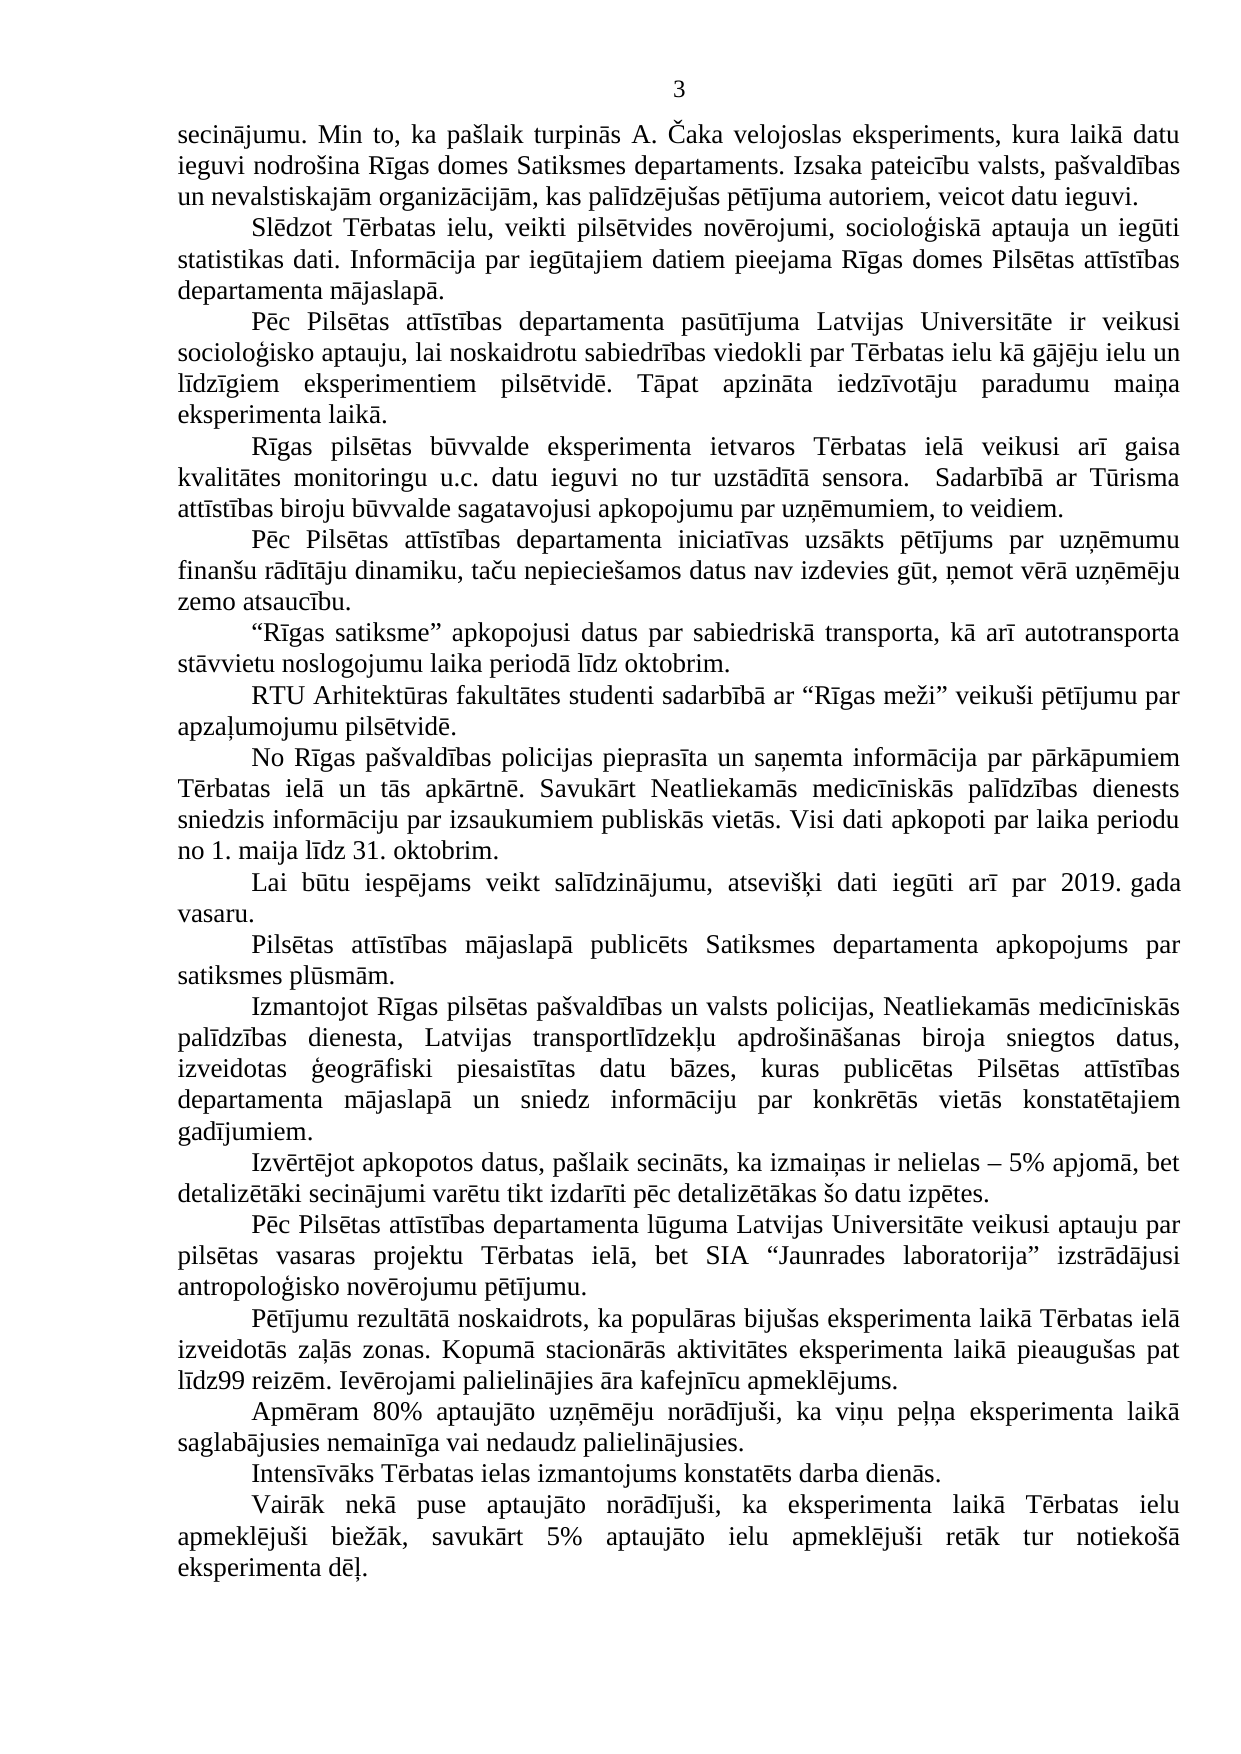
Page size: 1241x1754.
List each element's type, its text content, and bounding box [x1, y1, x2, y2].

text Pilsētas attīstības mājaslapā publicēts Satiksmes departamenta apkopojums par satiksmes plūsmām. [177, 928, 1181, 990]
text RTU Arhitektūras fakultātes studenti sadarbībā ar “Rīgas meži” veikuši pētījumu par apzaļumojumu pilsētvidē. [177, 679, 1181, 741]
text Izvērtējot apkopotos datus, pašlaik secināts, ka izmaiņas ir nelielas – 5% apjomā, bet detalizētāki secinājumi varētu tikt izdarīti pēc detalizētākas šo datu izpētes. [177, 1146, 1181, 1208]
text Rīgas pilsētas būvvalde eksperimenta ietvaros Tērbatas ielā veikusi arī gaisa kvalitātes monitoringu u.c. datu ieguvi no tur uzstādītā sensora. Sadarbībā ar Tūrisma attīstības biroju būvvalde sagatavojusi apkopojumu par uzņēmumiem, to veidiem. [177, 429, 1181, 523]
text Lai būtu iespējams veikt salīdzinājumu, atsevišķi dati iegūti arī par 2019. gada vasaru. [177, 866, 1181, 928]
text Pēc Pilsētas attīstības departamenta lūguma Latvijas Universitāte veikusi aptauju par pilsētas vasaras projektu Tērbatas ielā, bet SIA “Jaunrades laboratorija” izstrādājusi antropoloģisko novērojumu pētījumu. [177, 1208, 1181, 1302]
text Apmēram 80% aptaujāto uzņēmēju norādījuši, ka viņu peļņa eksperimenta laikā saglabājusies nemainīga vai nedaudz palielinājusies. [177, 1395, 1181, 1457]
text Izmantojot Rīgas pilsētas pašvaldības un valsts policijas, Neatliekamās medicīniskās palīdzības dienesta, Latvijas transportlīdzekļu apdrošināšanas biroja sniegtos datus, izveidotas ģeogrāfiski piesaistītas datu bāzes, kuras publicētas Pilsētas attīstības departamenta mājaslapā un sniedz informāciju par konkrētās vietās konstatētajiem gadījumiem. [177, 990, 1181, 1146]
text Pēc Pilsētas attīstības departamenta pasūtījuma Latvijas Universitāte ir veikusi socioloģisko aptauju, lai noskaidrotu sabiedrības viedokli par Tērbatas ielu kā gājēju ielu un līdzīgiem eksperimentiem pilsētvidē. Tāpat apzināta iedzīvotāju paradumu maiņa eksperimenta laikā. [177, 305, 1181, 429]
text Slēdzot Tērbatas ielu, veikti pilsētvides novērojumi, socioloģiskā aptauja un iegūti statistikas dati. Informācija par iegūtajiem datiem pieejama Rīgas domes Pilsētas attīstības departamenta mājaslapā. [177, 212, 1181, 305]
text Pētījumu rezultātā noskaidrots, ka populāras bijušas eksperimenta laikā Tērbatas ielā izveidotās zaļās zonas. Kopumā stacionārās aktivitātes eksperimenta laikā pieaugušas pat līdz99 reizēm. Ievērojami palielinājies āra kafejnīcu apmeklējums. [177, 1302, 1181, 1395]
text “Rīgas satiksme” apkopojusi datus par sabiedriskā transporta, kā arī autotransporta stāvvietu noslogojumu laika periodā līdz oktobrim. [177, 616, 1181, 679]
text Pēc Pilsētas attīstības departamenta iniciatīvas uzsākts pētījums par uzņēmumu finanšu rādītāju dinamiku, taču nepieciešamos datus nav izdevies gūt, ņemot vērā uzņēmēju zemo atsaucību. [177, 523, 1181, 616]
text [177, 118, 1181, 212]
text Intensīvāks Tērbatas ielas izmantojums konstatēts darba dienās. [177, 1457, 1181, 1488]
text No Rīgas pašvaldības policijas pieprasīta un saņemta informācija par pārkāpumiem Tērbatas ielā un tās apkārtnē. Savukārt Neatliekamās medicīniskās palīdzības dienests sniedzis informāciju par izsaukumiem publiskās vietās. Visi dati apkopoti par laika periodu no 1. maija līdz 31. oktobrim. [177, 741, 1181, 866]
text Vairāk nekā puse aptaujāto norādījuši, ka eksperimenta laikā Tērbatas ielu apmeklējuši biežāk, savukārt 5% aptaujāto ielu apmeklējuši retāk tur notiekošā eksperimenta dēļ. [177, 1488, 1181, 1582]
